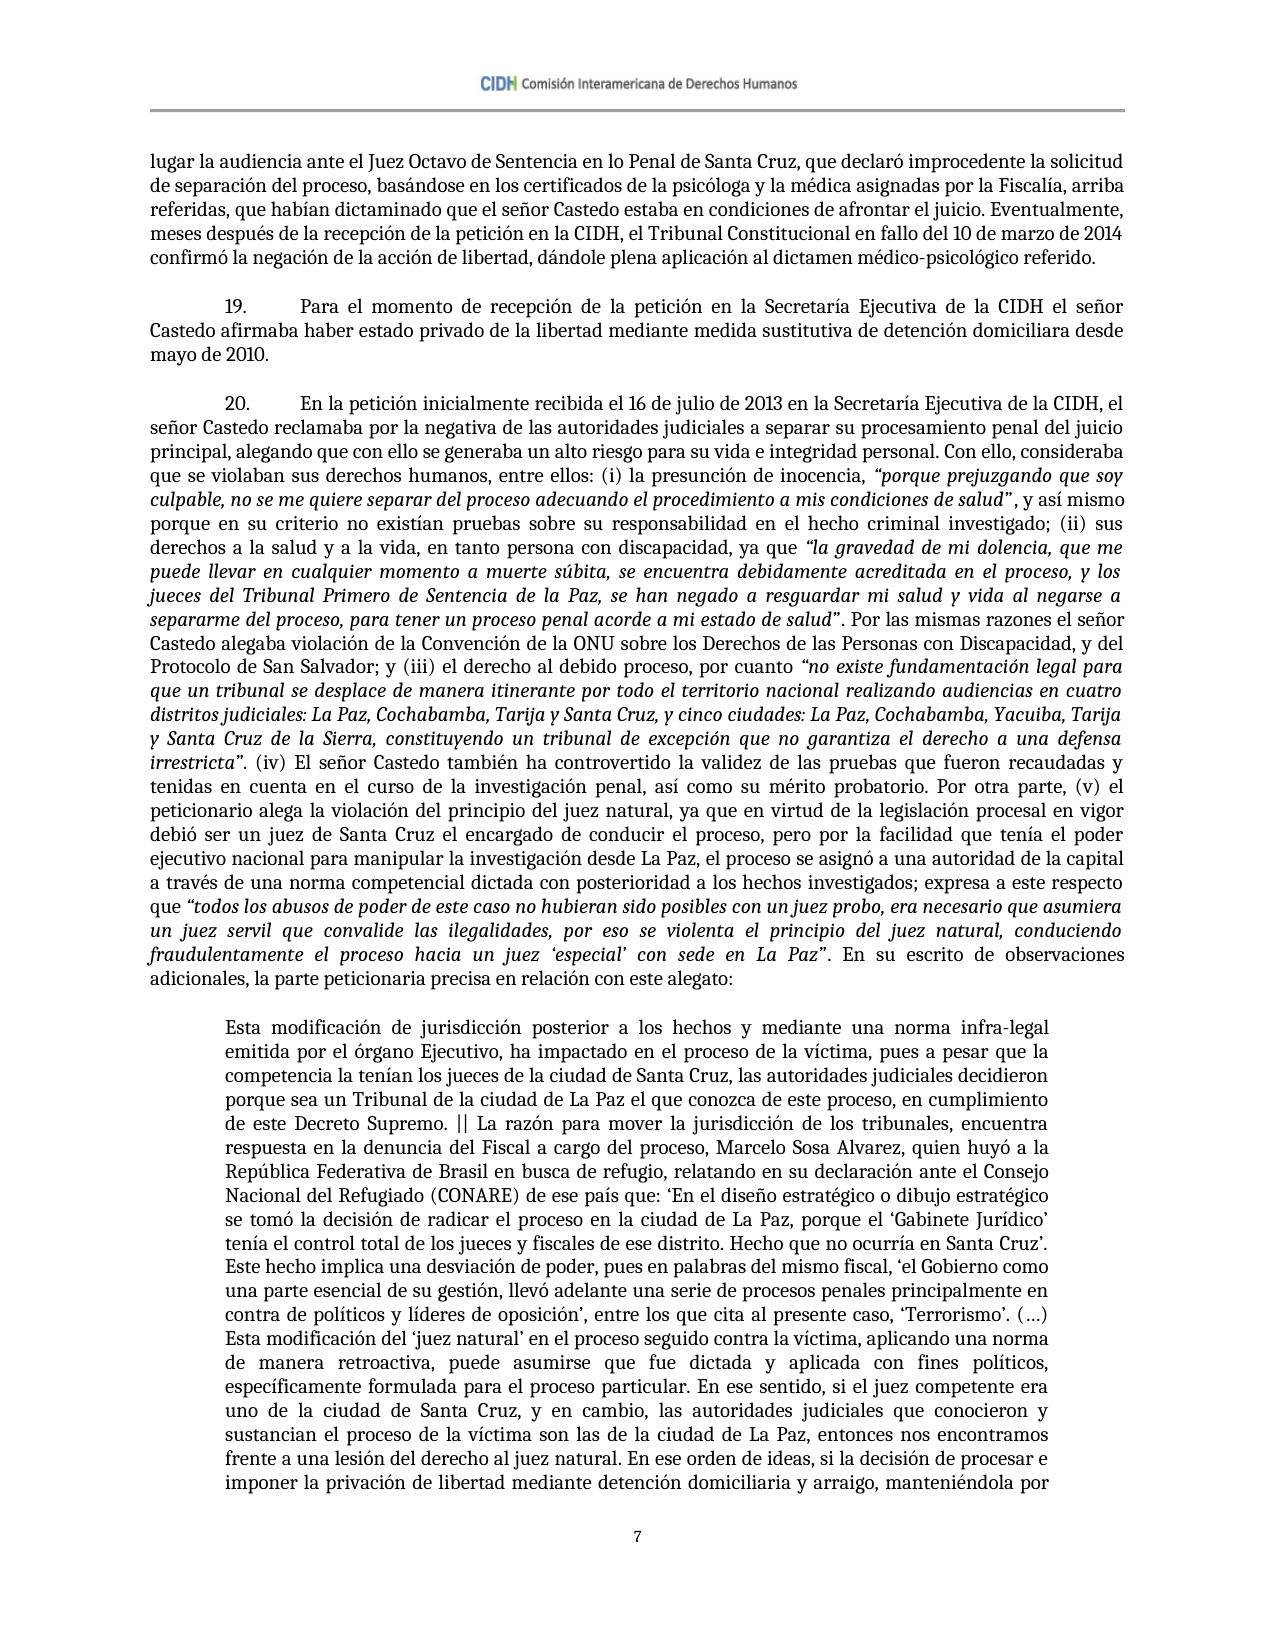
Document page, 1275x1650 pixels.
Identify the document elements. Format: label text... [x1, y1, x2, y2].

text 19. Para el momento de recepción de la petición en la Secretaría Ejecutiva de la CIDH el señor Castedo afirmaba haber estado privado de la libertad mediante medida sustitutiva de detención domiciliara desde mayo de 2010. [150, 295, 1125, 367]
picture [475, 75, 800, 93]
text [150, 150, 1125, 270]
text 20. En la petición inicialmente recibida el 16 de julio de 2013 en la Secretaría Ejecutiva de la CIDH, el señor Castedo reclamaba por la negativa de las autoridades judiciales a separar su procesamiento penal del juicio principal, alegando que con ello se generaba un alto riesgo para su vida e integridad personal. Con ello, consideraba que se violaban sus derechos humanos, entre ellos: (i) la presunción de inocencia, “porque prejuzgando que soy culpable, no se me quiere separar del proceso adecuando el procedimiento a mis condiciones de salud”, y así mismo porque en su criterio no existían pruebas sobre su responsabilidad en el hecho criminal investigado; (ii) sus derechos a la salud y a la vida, en tanto persona con discapacidad, ya que “la gravedad de mi dolencia, que me puede llevar en cualquier momento a muerte súbita, se encuentra debidamente acreditada en el proceso, y los jueces del Tribunal Primero de Sentencia de la Paz, se han negado a resguardar mi salud y vida al negarse a separarme del proceso, para tener un proceso penal acorde a mi estado de salud”. Por las mismas razones el señor Castedo alegaba violación de la Convención de la ONU sobre los Derechos de las Personas con Discapacidad, y del Protocolo de San Salvador; y (iii) el derecho al debido proceso, por cuanto “no existe fundamentación legal para que un tribunal se desplace de manera itinerante por todo el territorio nacional realizando audiencias en cuatro distritos judiciales: La Paz, Cochabamba, Tarija y Santa Cruz, y cinco ciudades: La Paz, Cochabamba, Yacuiba, Tarija y Santa Cruz de la Sierra, constituyendo un tribunal de excepción que no garantiza el derecho a una defensa irrestricta”. (iv) El señor Castedo también ha controvertido la validez de las pruebas que fueron recaudadas y tenidas en cuenta en el curso de la investigación penal, así como su mérito probatorio. Por otra parte, (v) el peticionario alega la violación del principio del juez natural, ya que en virtud de la legislación procesal en vigor debió ser un juez de Santa Cruz el encargado de conducir el proceso, pero por la facilidad que tenía el poder ejecutivo nacional para manipular la investigación desde La Paz, el proceso se asignó a una autoridad de la capital a través de una norma competencial dictada con posterioridad a los hechos investigados; expresa a este respecto que “todos los abusos de poder de este caso no hubieran sido posibles con un juez probo, era necesario que asumiera un juez servil que convalide las ilegalidades, por eso se violenta el principio del juez natural, conduciendo fraudulentamente el proceso hacia un juez ‘especial’ con sede en La Paz”. En su escrito de observaciones adicionales, la parte peticionaria precisa en relación con este alegato: [150, 392, 1125, 991]
